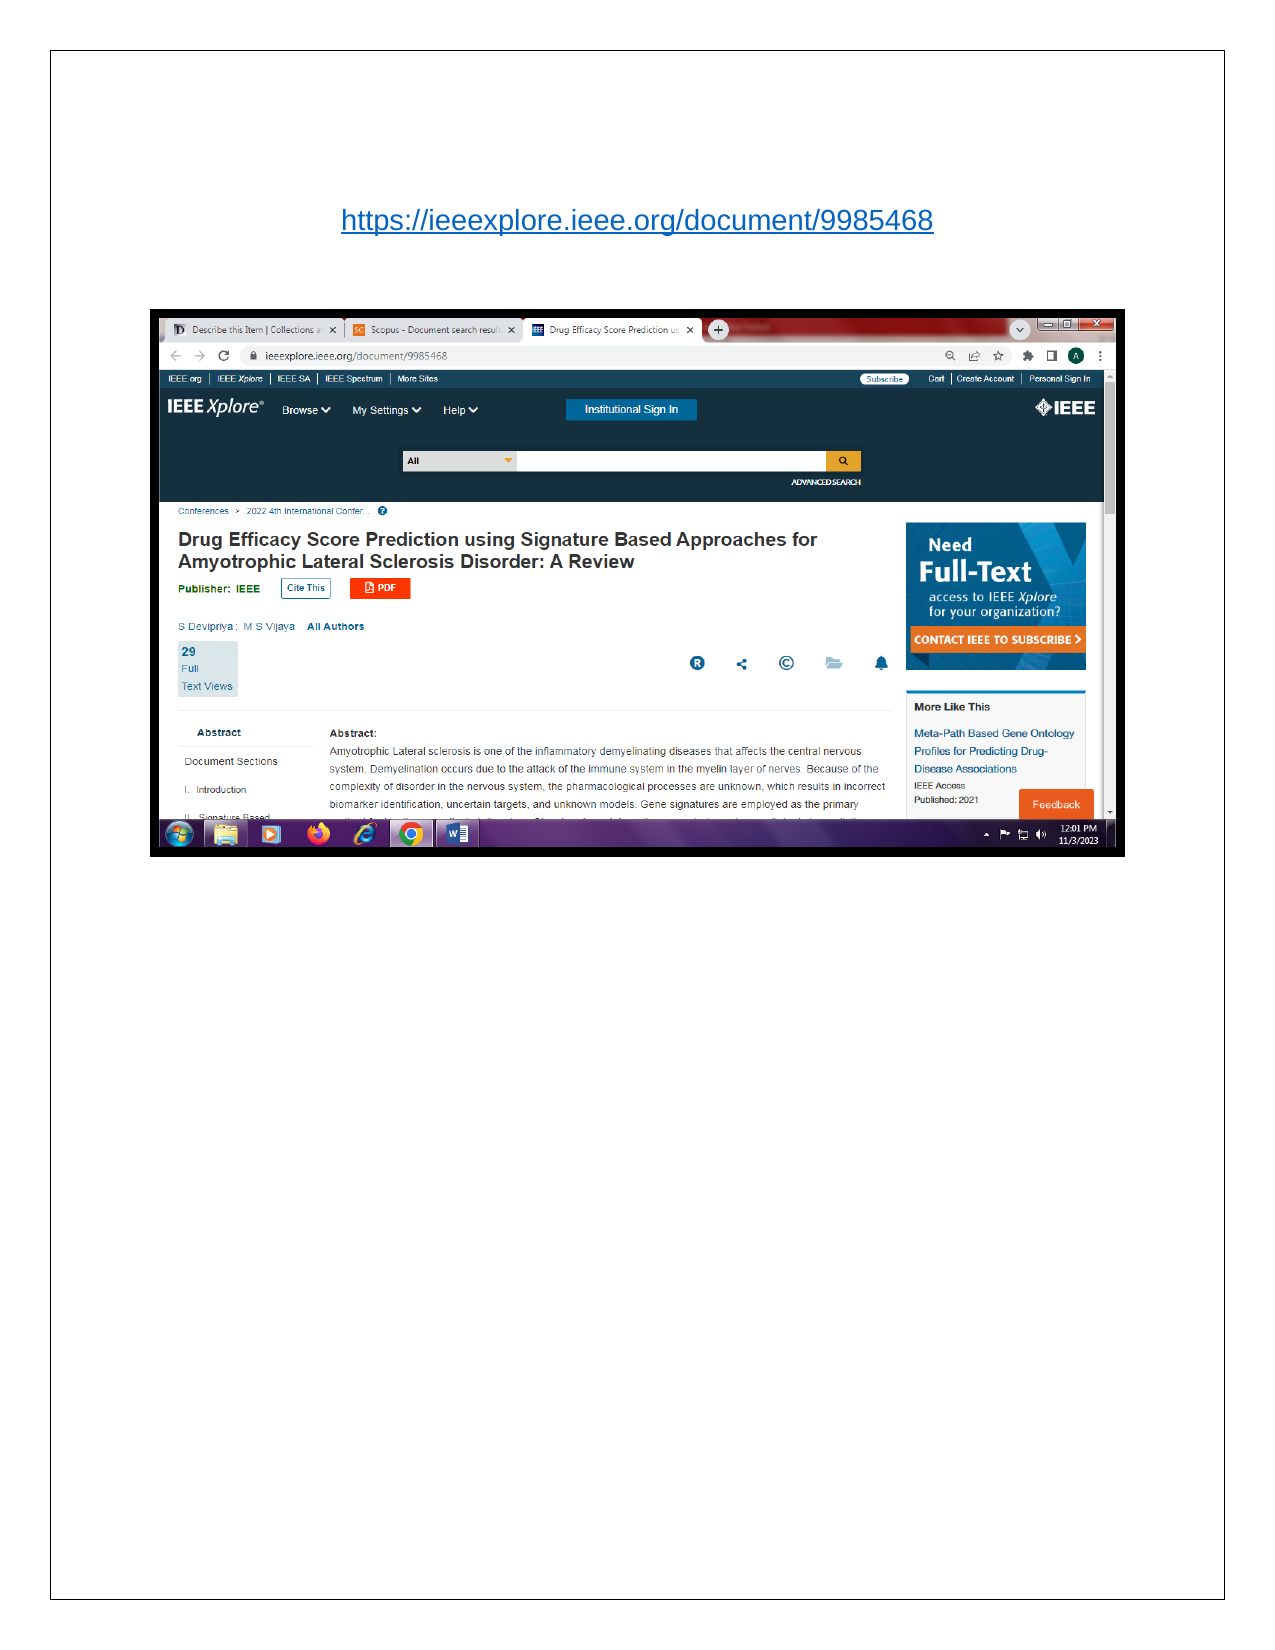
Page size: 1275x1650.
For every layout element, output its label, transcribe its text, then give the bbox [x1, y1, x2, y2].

picture [159, 318, 1116, 847]
text https://ieeexplore.ieee.org/document/9985468 [150, 203, 1125, 236]
